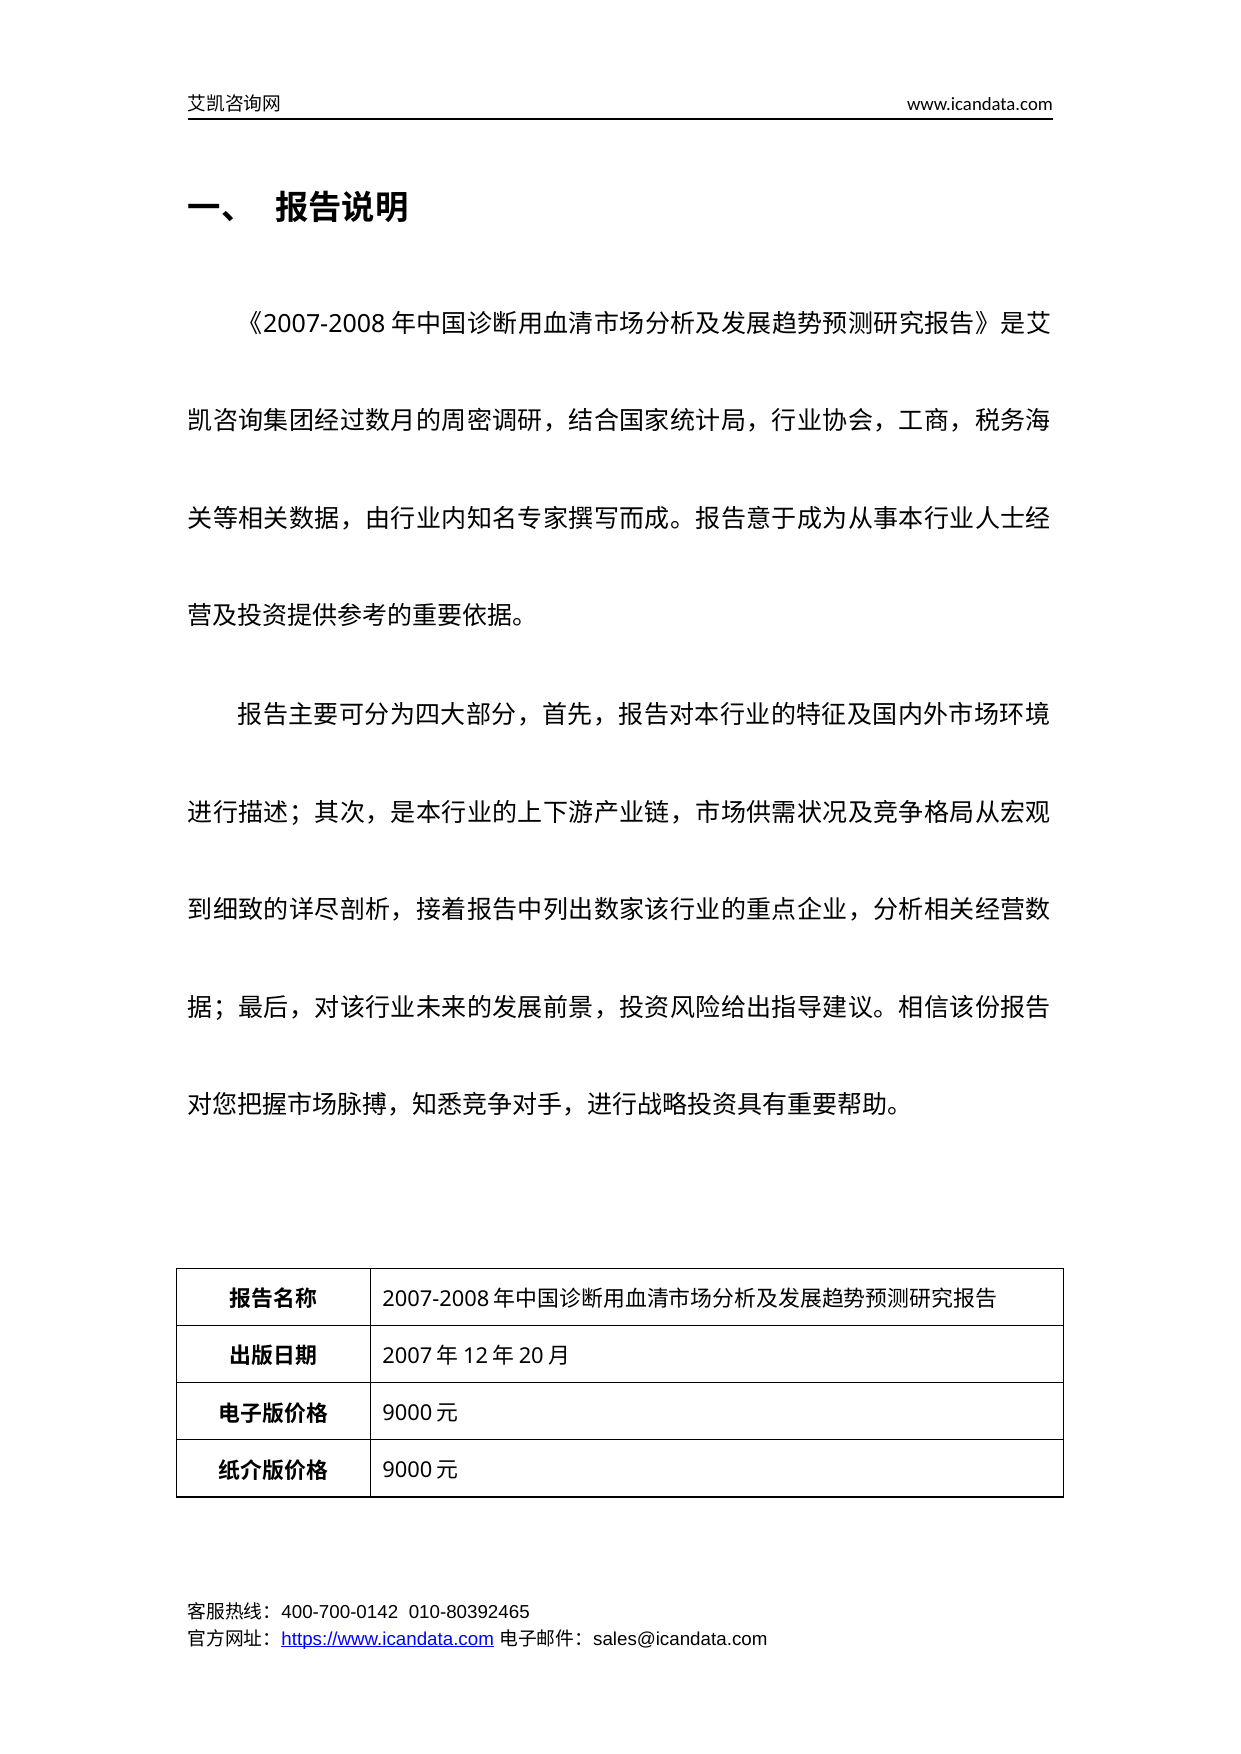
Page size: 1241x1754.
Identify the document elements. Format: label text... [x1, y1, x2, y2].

table_cell 电子版价格 [177, 1383, 370, 1439]
table_cell 出版日期 [177, 1326, 370, 1382]
text 《2007-2008年中国诊断用血清市场分析及发展趋势预测研究报告》是艾凯咨询集团经过数月的周密调研，结合国家统计局，行业协会，工商，税务海关等相关数据，由行业内知名专家撰写而成。报告意于成为从事本行业人士经营及投资提供参考的重要依据。 [187, 289, 1053, 646]
table_cell 2007年12年20月 [371, 1326, 1063, 1382]
table_cell 9000元 [371, 1440, 1063, 1496]
subtitle 报告说明 [187, 172, 1053, 237]
text 报告主要可分为四大部分，首先，报告对本行业的特征及国内外市场环境进行描述；其次，是本行业的上下游产业链，市场供需状况及竞争格局从宏观到细致的详尽剖析，接着报告中列出数家该行业的重点企业，分析相关经营数据；最后，对该行业未来的发展前景，投资风险给出指导建议。相信该份报告对您把握市场脉搏，知悉竞争对手，进行战略投资具有重要帮助。 [187, 681, 1053, 1136]
table_cell 9000元 [371, 1383, 1063, 1439]
table_header 报告名称 [177, 1269, 370, 1325]
table_header 2007-2008年中国诊断用血清市场分析及发展趋势预测研究报告 [371, 1269, 1063, 1325]
table_cell 纸介版价格 [177, 1440, 370, 1496]
